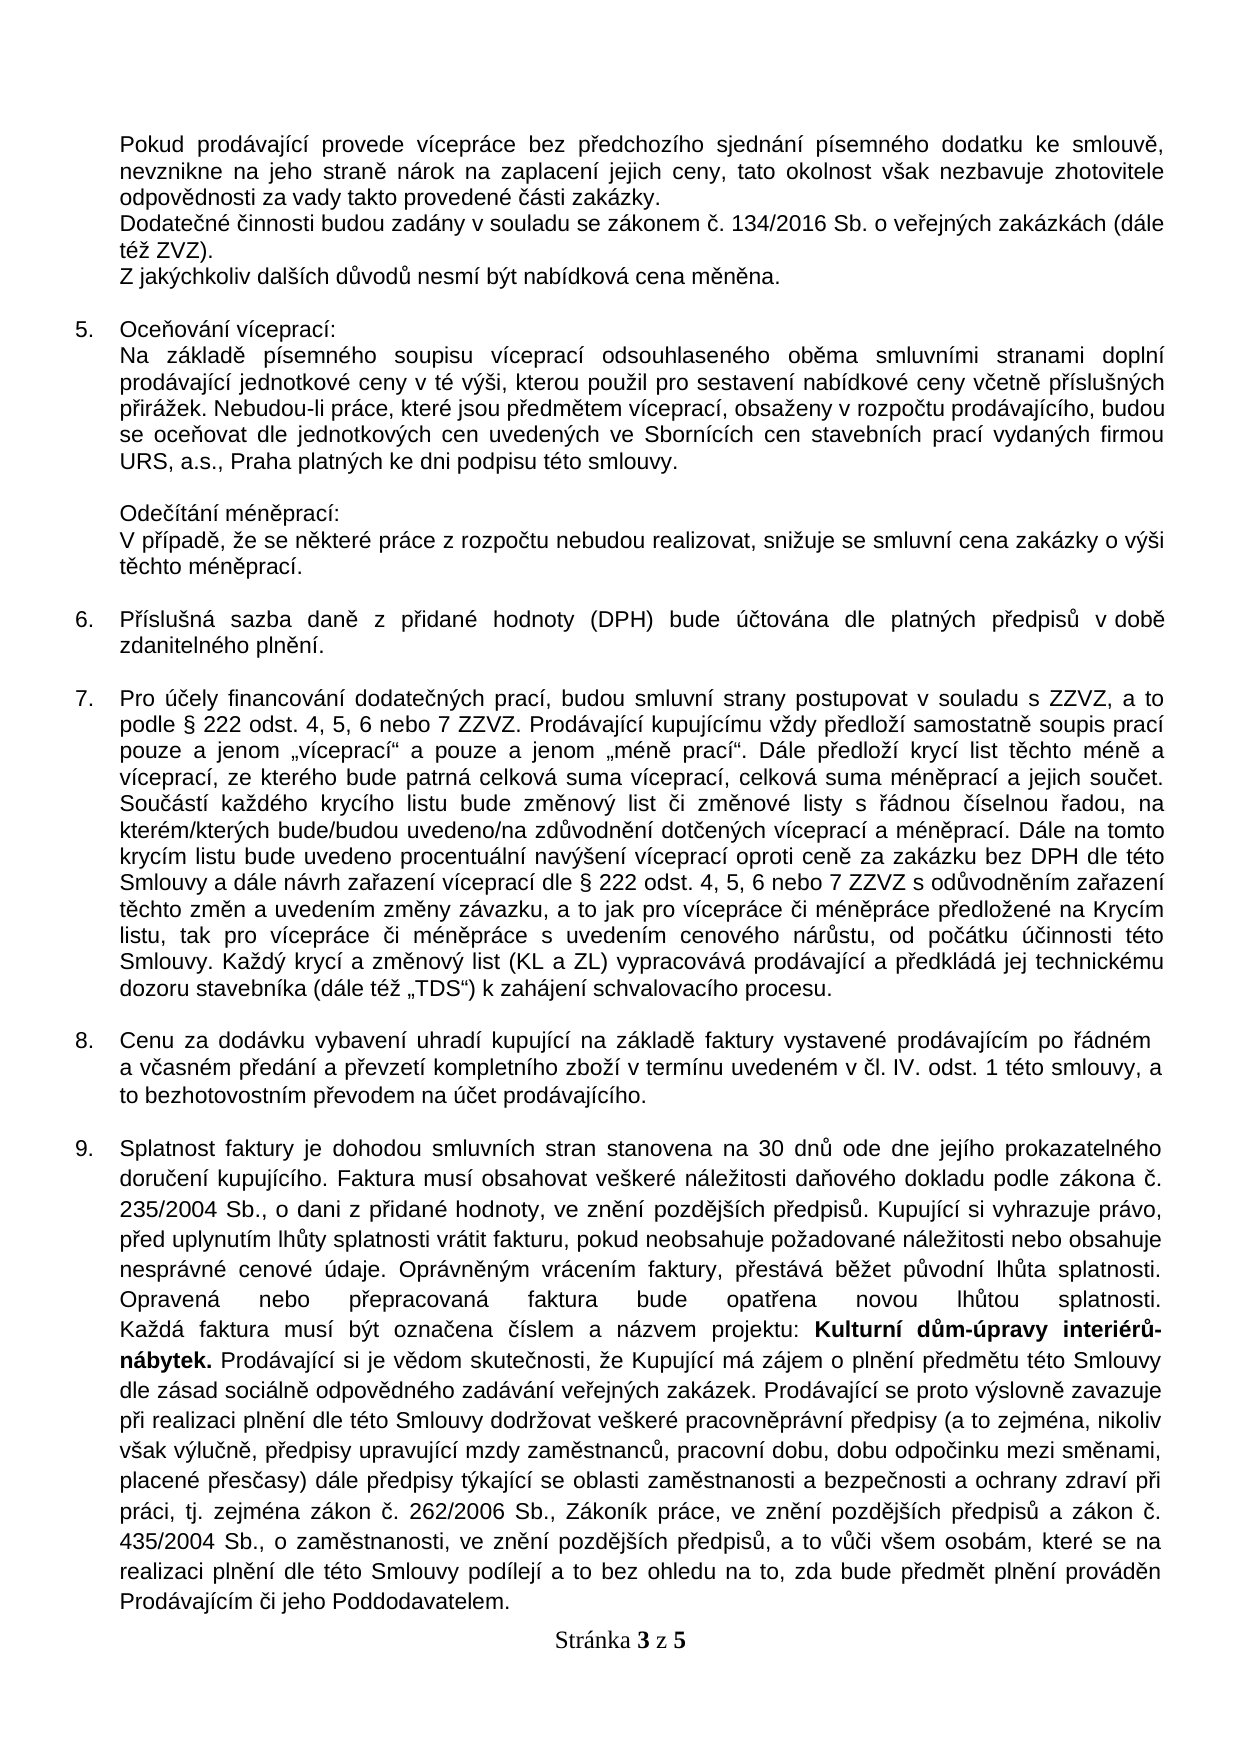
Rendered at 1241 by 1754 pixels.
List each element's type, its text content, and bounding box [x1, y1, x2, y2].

text Z jakýchkoliv dalších důvodů nesmí být nabídková cena měněna. [119, 263, 1165, 289]
text 8. Cenu za dodávku vybavení uhradí kupující na základě faktury vystavené prodávajícím po řádném a včasném předání a převzetí kompletního zboží v termínu uvedeném v čl. IV. odst. 1 této smlouvy, a to bezhotovostním převodem na účet prodávajícího. [75, 1027, 1162, 1109]
text 5. Oceňování víceprací: [75, 316, 1165, 342]
text 7. Pro účely financování dodatečných prací, budou smluvní strany postupovat v souladu s ZZVZ, a to podle § 222 odst. 4, 5, 6 nebo 7 ZZVZ. Prodávající kupujícímu vždy předloží samostatně soupis prací pouze a jenom „víceprací“ a pouze a jenom „méně prací“. Dále předloží krycí list těchto méně a víceprací, ze kterého bude patrná celková suma víceprací, celková suma méněprací a jejich součet. Součástí každého krycího listu bude změnový list či změnové listy s řádnou číselnou řadou, na kterém/kterých bude/budou uvedeno/na zdůvodnění dotčených víceprací a méněprací. Dále na tomto krycím listu bude uvedeno procentuální navýšení víceprací oproti ceně za zakázku bez DPH dle této Smlouvy a dále návrh zařazení víceprací dle § 222 odst. 4, 5, 6 nebo 7 ZZVZ s odůvodněním zařazení těchto změn a uvedením změny závazku, a to jak pro vícepráce či méněpráce předložené na Krycím listu, tak pro vícepráce či méněpráce s uvedením cenového nárůstu, od počátku účinnosti této Smlouvy. Každý krycí a změnový list (KL a ZL) vypracovává prodávající a předkládá jej technickému dozoru stavebníka (dále též „TDS“) k zahájení schvalovacího procesu. [75, 685, 1165, 1001]
text Pokud prodávající provede vícepráce bez předchozího sjednání písemného dodatku ke smlouvě, nevznikne na jeho straně nárok na zaplacení jejich ceny, tato okolnost však nezbavuje zhotovitele odpovědnosti za vady takto provedené části zakázky. [119, 131, 1165, 210]
text Na základě písemného soupisu víceprací odsouhlaseného oběma smluvními stranami doplní prodávající jednotkové ceny v té výši, kterou použil pro sestavení nabídkové ceny včetně příslušných přirážek. Nebudou-li práce, které jsou předmětem víceprací, obsaženy v rozpočtu prodávajícího, budou se oceňovat dle jednotkových cen uvedených ve Sbornících cen stavebních prací vydaných firmou URS, a.s., Praha platných ke dni podpisu této smlouvy. [119, 342, 1165, 474]
text V případě, že se některé práce z rozpočtu nebudou realizovat, snižuje se smluvní cena zakázky o výši těchto méněprací. [119, 527, 1165, 579]
text Dodatečné činnosti budou zadány v souladu se zákonem č. 134/2016 Sb. o veřejných zakázkách (dále též ZVZ). [119, 210, 1165, 263]
list Splatnost faktury je dohodou smluvních stran stanovena na 30 dnů ode dne jejího prokazatelného doručení kupujícího. Faktura musí obsahovat veškeré náležitosti daňového dokladu podle zákona č. 235/2004 Sb., o dani z přidané hodnoty, ve znění pozdějších předpisů. Kupující si vyhrazuje právo, před uplynutím lhůty splatnosti vrátit fakturu, pokud neobsahuje požadované náležitosti nebo obsahuje nesprávné cenové údaje. Oprávněným vrácením faktury, přestává běžet původní lhůta splatnosti. Opravená nebo přepracovaná faktura bude opatřena novou lhůtou splatnosti. Každá faktura musí být označena číslem a názvem projektu: Kulturní dům-úpravy interiérů-nábytek. Prodávající si je vědom skutečnosti, že Kupující má zájem o plnění předmětu této Smlouvy dle zásad sociálně odpovědného zadávání veřejných zakázek. Prodávající se proto výslovně zavazuje při realizaci plnění dle této Smlouvy dodržovat veškeré pracovněprávní předpisy (a to zejména, nikoliv však výlučně, předpisy upravující mzdy zaměstnanců, pracovní dobu, dobu odpočinku mezi směnami, placené přesčasy) dále předpisy týkající se oblasti zaměstnanosti a bezpečnosti a ochrany zdraví při práci, tj. zejména zákon č. 262/2006 Sb., Zákoník práce, ve znění pozdějších předpisů a zákon č. 435/2004 Sb., o zaměstnanosti, ve znění pozdějších předpisů, a to vůči všem osobám, které se na realizaci plnění dle této Smlouvy podílejí a to bez ohledu na to, zda bude předmět plnění prováděn Prodávajícím či jeho Poddodavatelem. [75, 1135, 1162, 1615]
text Odečítání méněprací: [119, 500, 1165, 527]
text 6. Příslušná sazba daně z přidané hodnoty (DPH) bude účtována dle platných předpisů v době zdanitelného plnění. [75, 606, 1165, 658]
